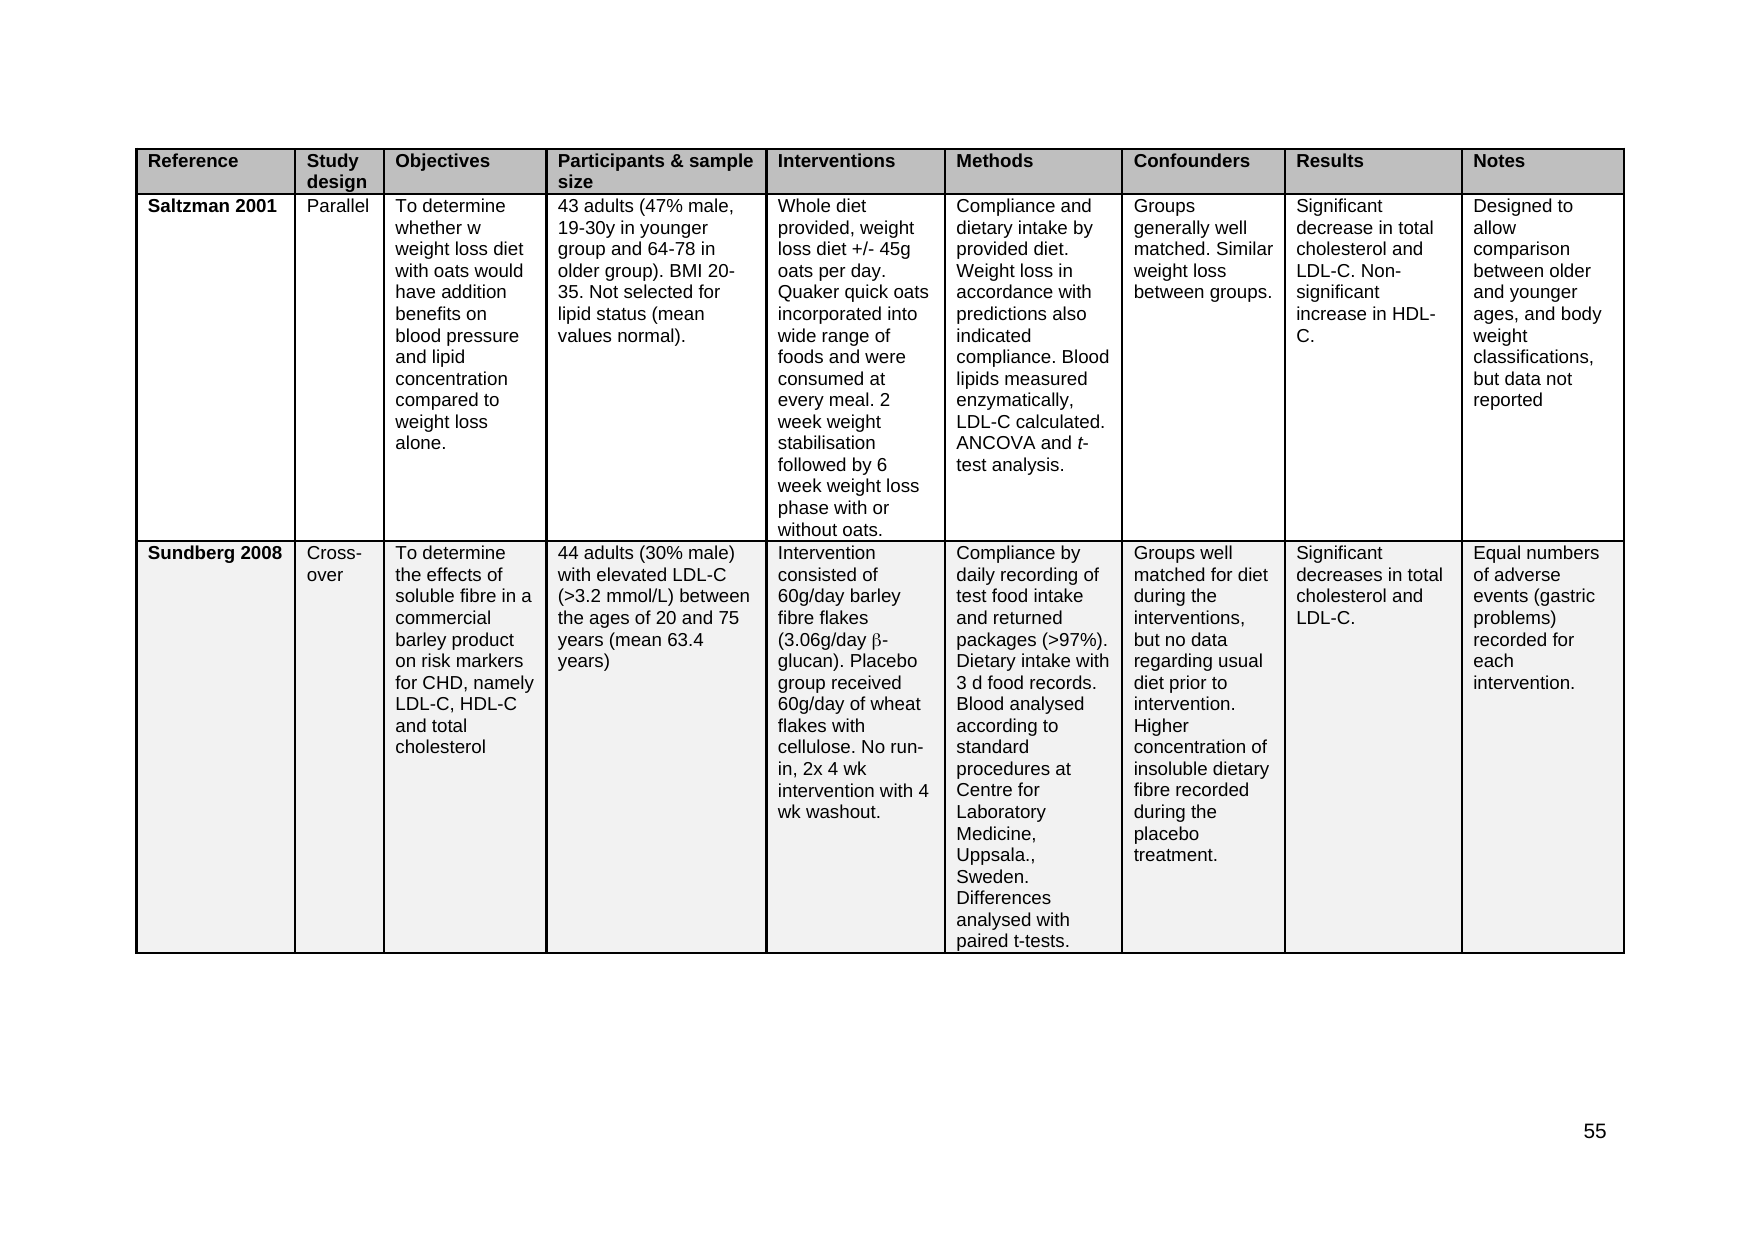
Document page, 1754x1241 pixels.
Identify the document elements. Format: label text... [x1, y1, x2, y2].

table_cell 43 adults (47% male, 19-30y in younger group and 64-78 in older group). BMI 20-35. Not selected for lipid status (mean values normal). [548, 195, 765, 540]
table_header Participants & sample size [548, 150, 765, 193]
table_cell Compliance and dietary intake by provided diet. Weight loss in accordance with predictions also indicated compliance. Blood lipids measured enzymatically, LDL-C calculated. ANCOVA and t-test analysis. [946, 195, 1121, 540]
table_cell Designed to allow comparison between older and younger ages, and body weight classifications, but data not reported [1463, 195, 1623, 540]
table_cell Compliance by daily recording of test food intake and returned packages (>97%). Dietary intake with 3 d food records. Blood analysed according to standard procedures at Centre for Laboratory Medicine, Uppsala., Sweden. Differences analysed with paired t-tests. [946, 542, 1121, 952]
table_header Objectives [385, 150, 545, 193]
table_cell Equal numbers of adverse events (gastric problems) recorded for each intervention. [1463, 542, 1623, 952]
table_cell Sundberg 2008 [138, 542, 294, 952]
table_header Notes [1463, 150, 1623, 193]
table_cell Significant decreases in total cholesterol and LDL-C. [1286, 542, 1461, 952]
table_header Methods [946, 150, 1121, 193]
table_cell To determine whether w weight loss diet with oats would have addition benefits on blood pressure and lipid concentration compared to weight loss alone. [385, 195, 545, 540]
table_cell To determine the effects of soluble fibre in a commercial barley product on risk markers for CHD, namely LDL-C, HDL-C and total cholesterol [385, 542, 545, 952]
table_header Results [1286, 150, 1461, 193]
table_cell 44 adults (30% male) with elevated LDL-C (>3.2 mmol/L) between the ages of 20 and 75 years (mean 63.4 years) [548, 542, 765, 952]
table_header Confounders [1123, 150, 1284, 193]
table_cell Groups well matched for diet during the interventions, but no data regarding usual diet prior to intervention. Higher concentration of insoluble dietary fibre recorded during the placebo treatment. [1123, 542, 1284, 952]
table_cell Whole diet provided, weight loss diet +/- 45g oats per day. Quaker quick oats incorporated into wide range of foods and were consumed at every meal. 2 week weight stabilisation followed by 6 week weight loss phase with or without oats. [768, 195, 944, 540]
table_cell Saltzman 2001 [138, 195, 294, 540]
table_cell Intervention consisted of 60g/day barley fibre flakes (3.06g/day -glucan). Placebo group received 60g/day of wheat flakes with cellulose. No run-in, 2x 4 wk intervention with 4 wk washout. [768, 542, 944, 952]
table_cell Parallel [296, 195, 383, 540]
table_cell Groups generally well matched. Similar weight loss between groups. [1123, 195, 1284, 540]
table_cell Cross-over [296, 542, 383, 952]
table_header Reference [138, 150, 294, 193]
table_cell Significant decrease in total cholesterol and LDL-C. Non-significant increase in HDL-C. [1286, 195, 1461, 540]
table_header Interventions [768, 150, 944, 193]
table_header Study design [296, 150, 383, 193]
